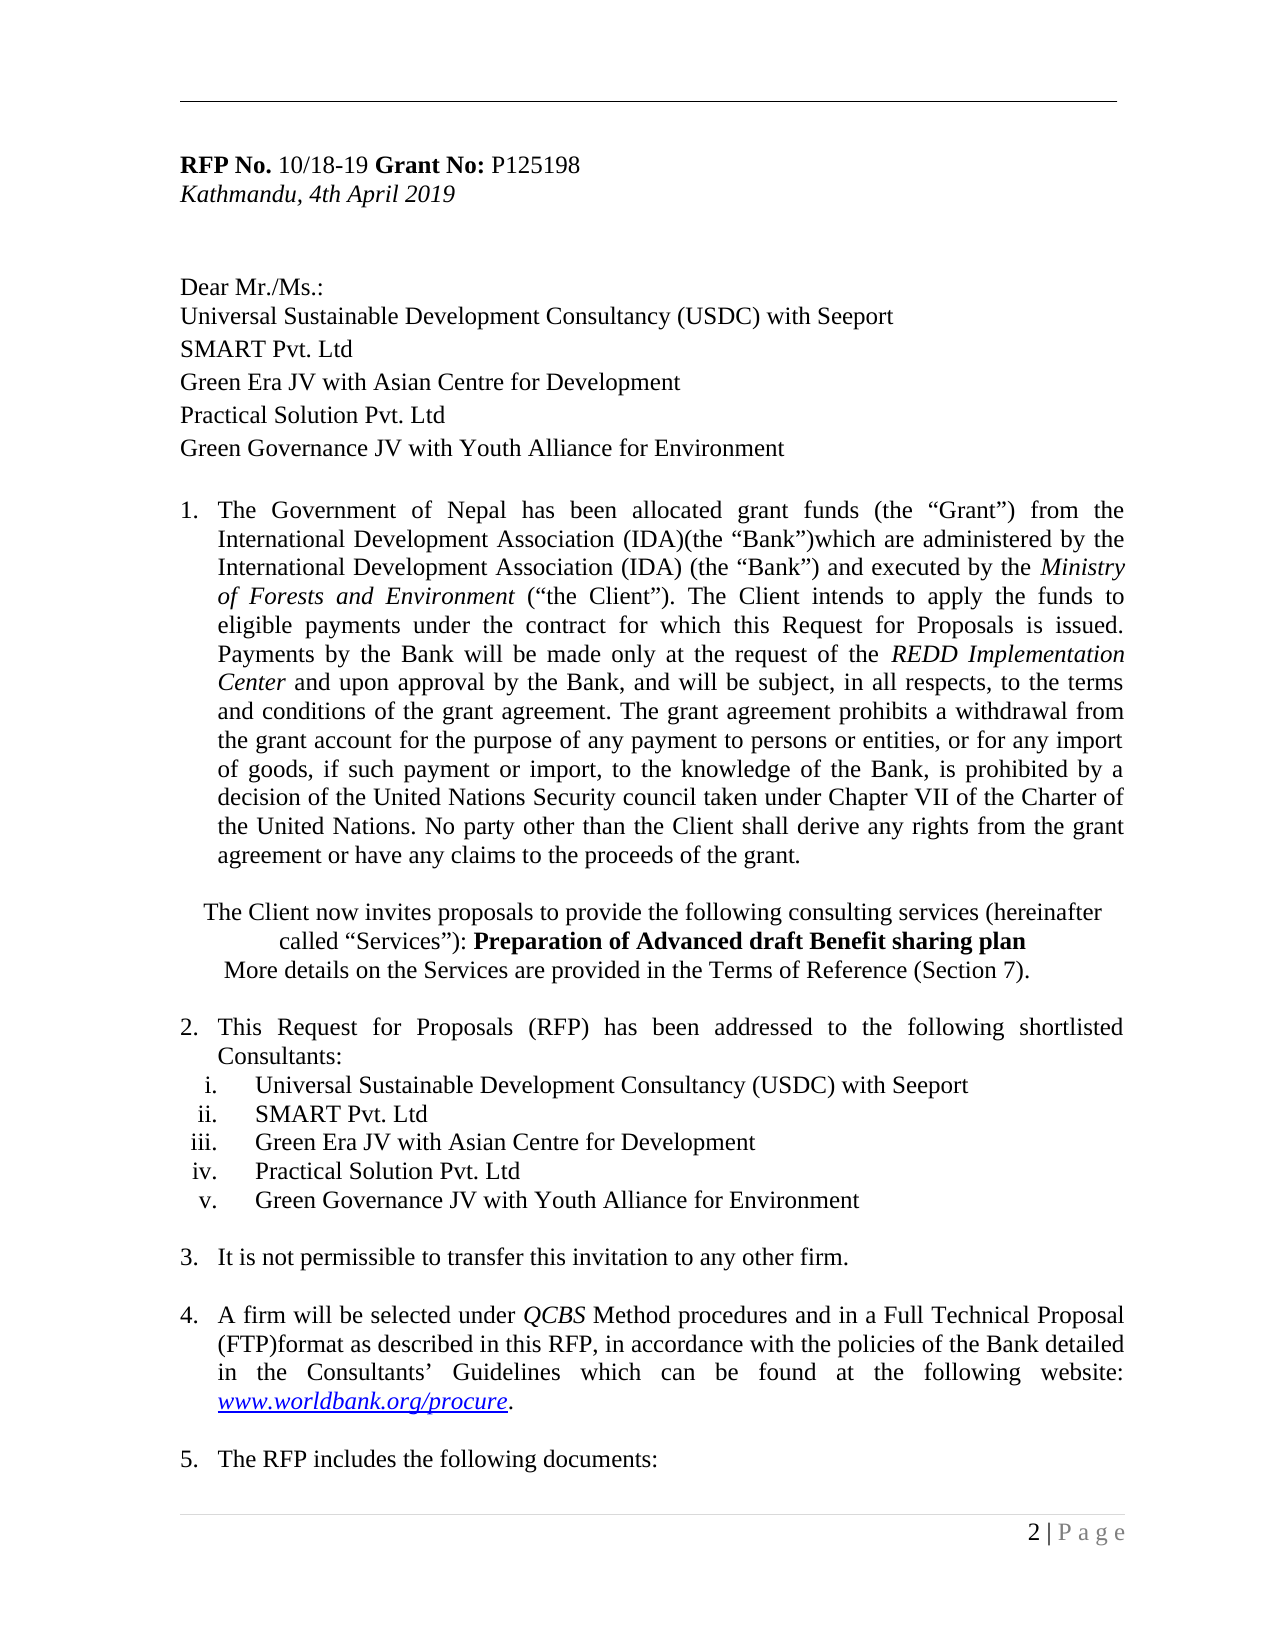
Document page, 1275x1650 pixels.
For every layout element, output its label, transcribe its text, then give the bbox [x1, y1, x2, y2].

text Dear Mr./Ms.: [180, 272, 1125, 301]
list This Request for Proposals (RFP) has been addressed to the following shortlisted Consultants: [180, 1012, 1125, 1070]
list A firm will be selected under QCBS Method procedures and in a Full Technical Proposal (FTP)format as described in this RFP, in accordance with the policies of the Bank detailed in the Consultants’ Guidelines which can be found at the following website: www.worldbank.org/procure. [180, 1300, 1125, 1415]
list Universal Sustainable Development Consultancy (USDC) with Seeport [217, 1070, 1125, 1099]
list It is not permissible to transfer this invitation to any other firm. [180, 1242, 1125, 1271]
list The RFP includes the following documents: [180, 1444, 1125, 1472]
text Green Era JV with Asian Centre for Development [180, 367, 1125, 396]
list SMART Pvt. Ltd [217, 1099, 1125, 1127]
list Kathmandu, 4th April 2019 [180, 179, 1125, 207]
list Practical Solution Pvt. Ltd [217, 1156, 1125, 1185]
text SMART Pvt. Ltd [180, 334, 1125, 363]
text Practical Solution Pvt. Ltd [180, 400, 1125, 429]
text Green Governance JV with Youth Alliance for Environment [180, 433, 1125, 462]
text The Client now invites proposals to provide the following consulting services (hereinafter called “Services”): Preparation of Advanced draft Benefit sharing plan [180, 897, 1125, 955]
list RFP No. 10/18-19 Grant No: P125198 [180, 150, 1125, 179]
list Green Governance JV with Youth Alliance for Environment [217, 1185, 1125, 1214]
text Universal Sustainable Development Consultancy (USDC) with Seeport [180, 301, 1125, 330]
list More details on the Services are provided in the Terms of Reference (Section 7). [217, 955, 1125, 984]
list The Government of Nepal has been allocated grant funds (the “Grant”) from the International Development Association (IDA)(the “Bank”)which are administered by the International Development Association (IDA) (the “Bank”) and executed by the Ministry of Forests and Environment (“the Client”). The Client intends to apply the funds to eligible payments under the contract for which this Request for Proposals is issued. Payments by the Bank will be made only at the request of the REDD Implementation Center and upon approval by the Bank, and will be subject, in all respects, to the terms and conditions of the grant agreement. The grant agreement prohibits a withdrawal from the grant account for the purpose of any payment to persons or entities, or for any import of goods, if such payment or import, to the knowledge of the Bank, is prohibited by a decision of the United Nations Security council taken under Chapter VII of the Charter of the United Nations. No party other than the Client shall derive any rights from the grant agreement or have any claims to the proceeds of the grant. [180, 495, 1125, 869]
list Green Era JV with Asian Centre for Development [217, 1127, 1125, 1156]
